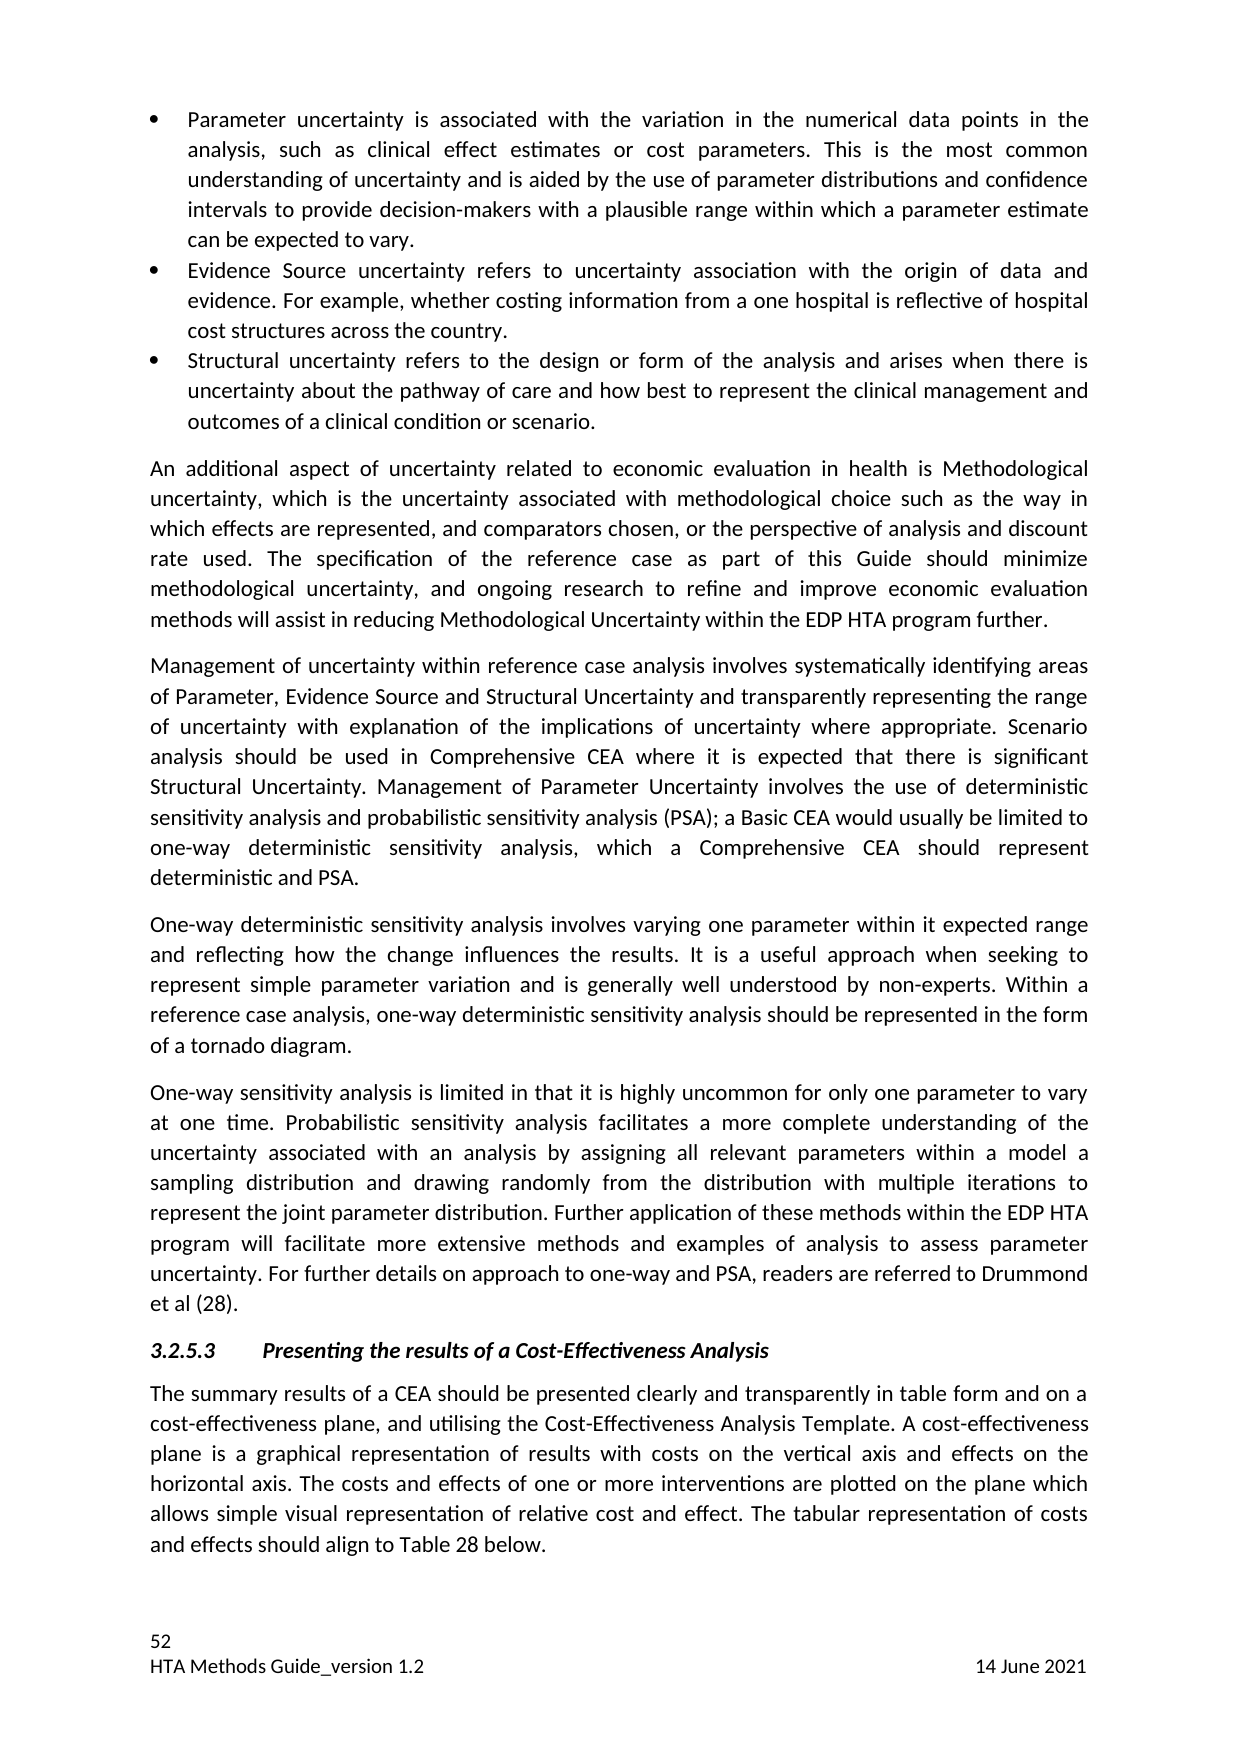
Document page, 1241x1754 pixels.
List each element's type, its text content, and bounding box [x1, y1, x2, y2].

subtitle Presenting the results of a Cost-Effectiveness Analysis [150, 1336, 1090, 1364]
text One-way deterministic sensitivity analysis involves varying one parameter within it expected range and reflecting how the change influences the results. It is a useful approach when seeking to represent simple parameter variation and is generally well understood by non-experts. Within a reference case analysis, one-way deterministic sensitivity analysis should be represented in the form of a tornado diagram. [150, 910, 1090, 1059]
text The summary results of a CEA should be presented clearly and transparently in table form and on a cost-effectiveness plane, and utilising the Cost-Effectiveness Analysis Template. A cost-effectiveness plane is a graphical representation of results with costs on the vertical axis and effects on the horizontal axis. The costs and effects of one or more interventions are plotted on the plane which allows simple visual representation of relative cost and effect. The tabular representation of costs and effects should align to Table 28 below. [150, 1379, 1090, 1558]
text Management of uncertainty within reference case analysis involves systematically identifying areas of Parameter, Evidence Source and Structural Uncertainty and transparently representing the range of uncertainty with explanation of the implications of uncertainty where appropriate. Scenario analysis should be used in Comprehensive CEA where it is expected that there is significant Structural Uncertainty. Management of Parameter Uncertainty involves the use of deterministic sensitivity analysis and probabilistic sensitivity analysis (PSA); a Basic CEA would usually be limited to one-way deterministic sensitivity analysis, which a Comprehensive CEA should represent deterministic and PSA. [150, 652, 1090, 891]
list Structural uncertainty refers to the design or form of the analysis and arises when there is uncertainty about the pathway of care and how best to represent the clinical management and outcomes of a clinical condition or scenario. [150, 346, 1090, 435]
list Evidence Source uncertainty refers to uncertainty association with the origin of data and evidence. For example, whether costing information from a one hospital is reflective of hospital cost structures across the country. [150, 256, 1090, 344]
text An additional aspect of uncertainty related to economic evaluation in health is Methodological uncertainty, which is the uncertainty associated with methodological choice such as the way in which effects are represented, and comparators chosen, or the perspective of analysis and discount rate used. The specification of the reference case as part of this Guide should minimize methodological uncertainty, and ongoing research to refine and improve economic evaluation methods will assist in reducing Methodological Uncertainty within the EDP HTA program further. [150, 454, 1090, 633]
list Parameter uncertainty is associated with the variation in the numerical data points in the analysis, such as clinical effect estimates or cost parameters. This is the most common understanding of uncertainty and is aided by the use of parameter distributions and confidence intervals to provide decision-makers with a plausible range within which a parameter estimate can be expected to vary. [150, 105, 1090, 254]
text One-way sensitivity analysis is limited in that it is highly uncommon for only one parameter to vary at one time. Probabilistic sensitivity analysis facilitates a more complete understanding of the uncertainty associated with an analysis by assigning all relevant parameters within a model a sampling distribution and drawing randomly from the distribution with multiple iterations to represent the joint parameter distribution. Further application of these methods within the EDP HTA program will facilitate more extensive methods and examples of analysis to assess parameter uncertainty. For further details on approach to one-way and PSA, readers are referred to Drummond et al (28). [150, 1078, 1090, 1317]
